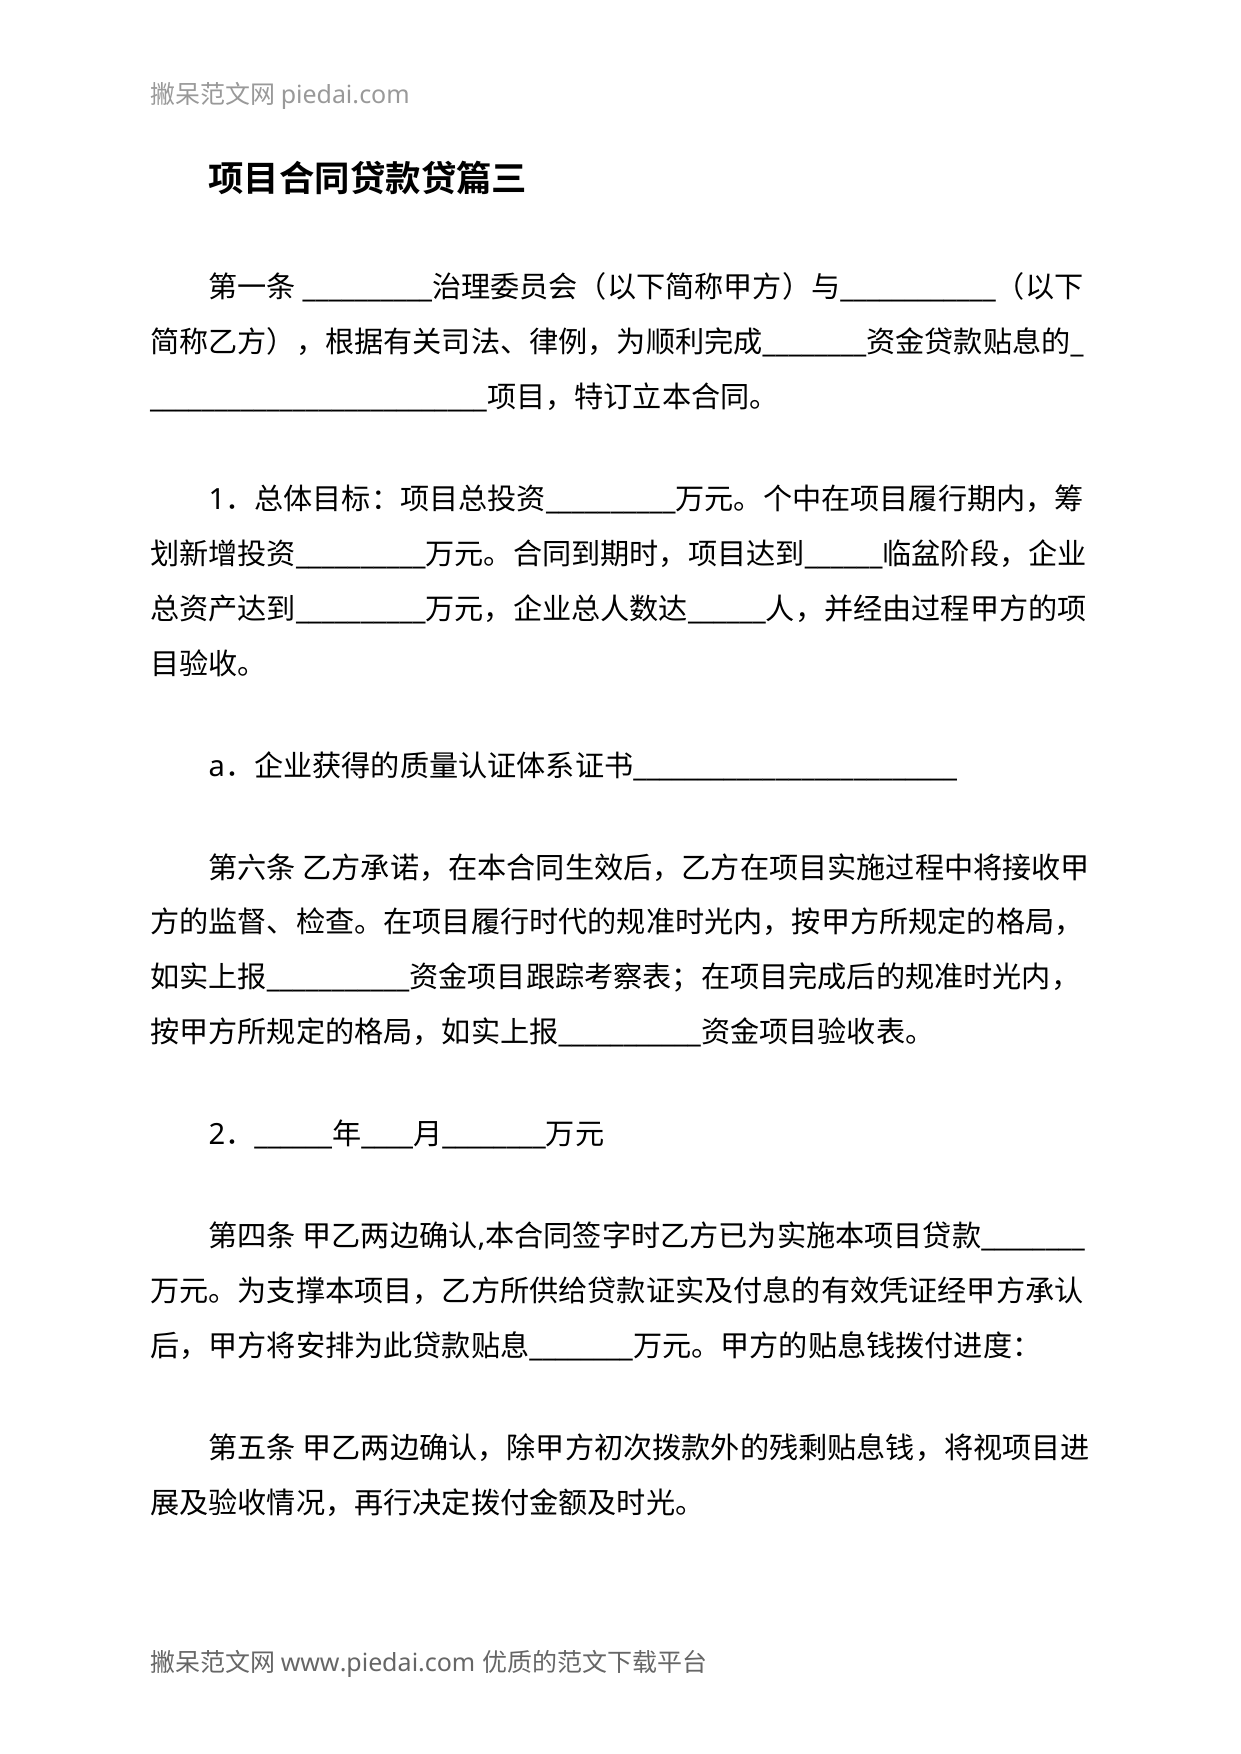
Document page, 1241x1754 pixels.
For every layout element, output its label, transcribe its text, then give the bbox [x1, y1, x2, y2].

text a．企业获得的质量认证体系证书_________________________ [150, 742, 1090, 784]
text 第六条 乙方承诺，在本合同生效后，乙方在项目实施过程中将接收甲方的监督、检查。在项目履行时代的规准时光内，按甲方所规定的格局，如实上报___________资金项目跟踪考察表；在项目完成后的规准时光内，按甲方所规定的格局，如实上报___________资金项目验收表。 [150, 844, 1090, 1051]
text 项目合同贷款贷篇三 [150, 150, 1090, 201]
text 第五条 甲乙两边确认，除甲方初次拨款外的残剩贴息钱，将视项目进展及验收情况，再行决定拨付金额及时光。 [150, 1425, 1090, 1522]
text 2．______年____月________万元 [150, 1111, 1090, 1153]
text 1．总体目标：项目总投资__________万元。个中在项目履行期内，筹划新增投资__________万元。合同到期时，项目达到______临盆阶段，企业总资产达到__________万元，企业总人数达______人，并经由过程甲方的项目验收。 [150, 475, 1090, 683]
text 第四条 甲乙两边确认,本合同签字时乙方已为实施本项目贷款________万元。为支撑本项目，乙方所供给贷款证实及付息的有效凭证经甲方承认后，甲方将安排为此贷款贴息________万元。甲方的贴息钱拨付进度： [150, 1213, 1090, 1365]
text 第一条 __________治理委员会（以下简称甲方）与____________（以下简称乙方），根据有关司法、律例，为顺利完成________资金贷款贴息的___________________________项目，特订立本合同。 [150, 263, 1090, 416]
